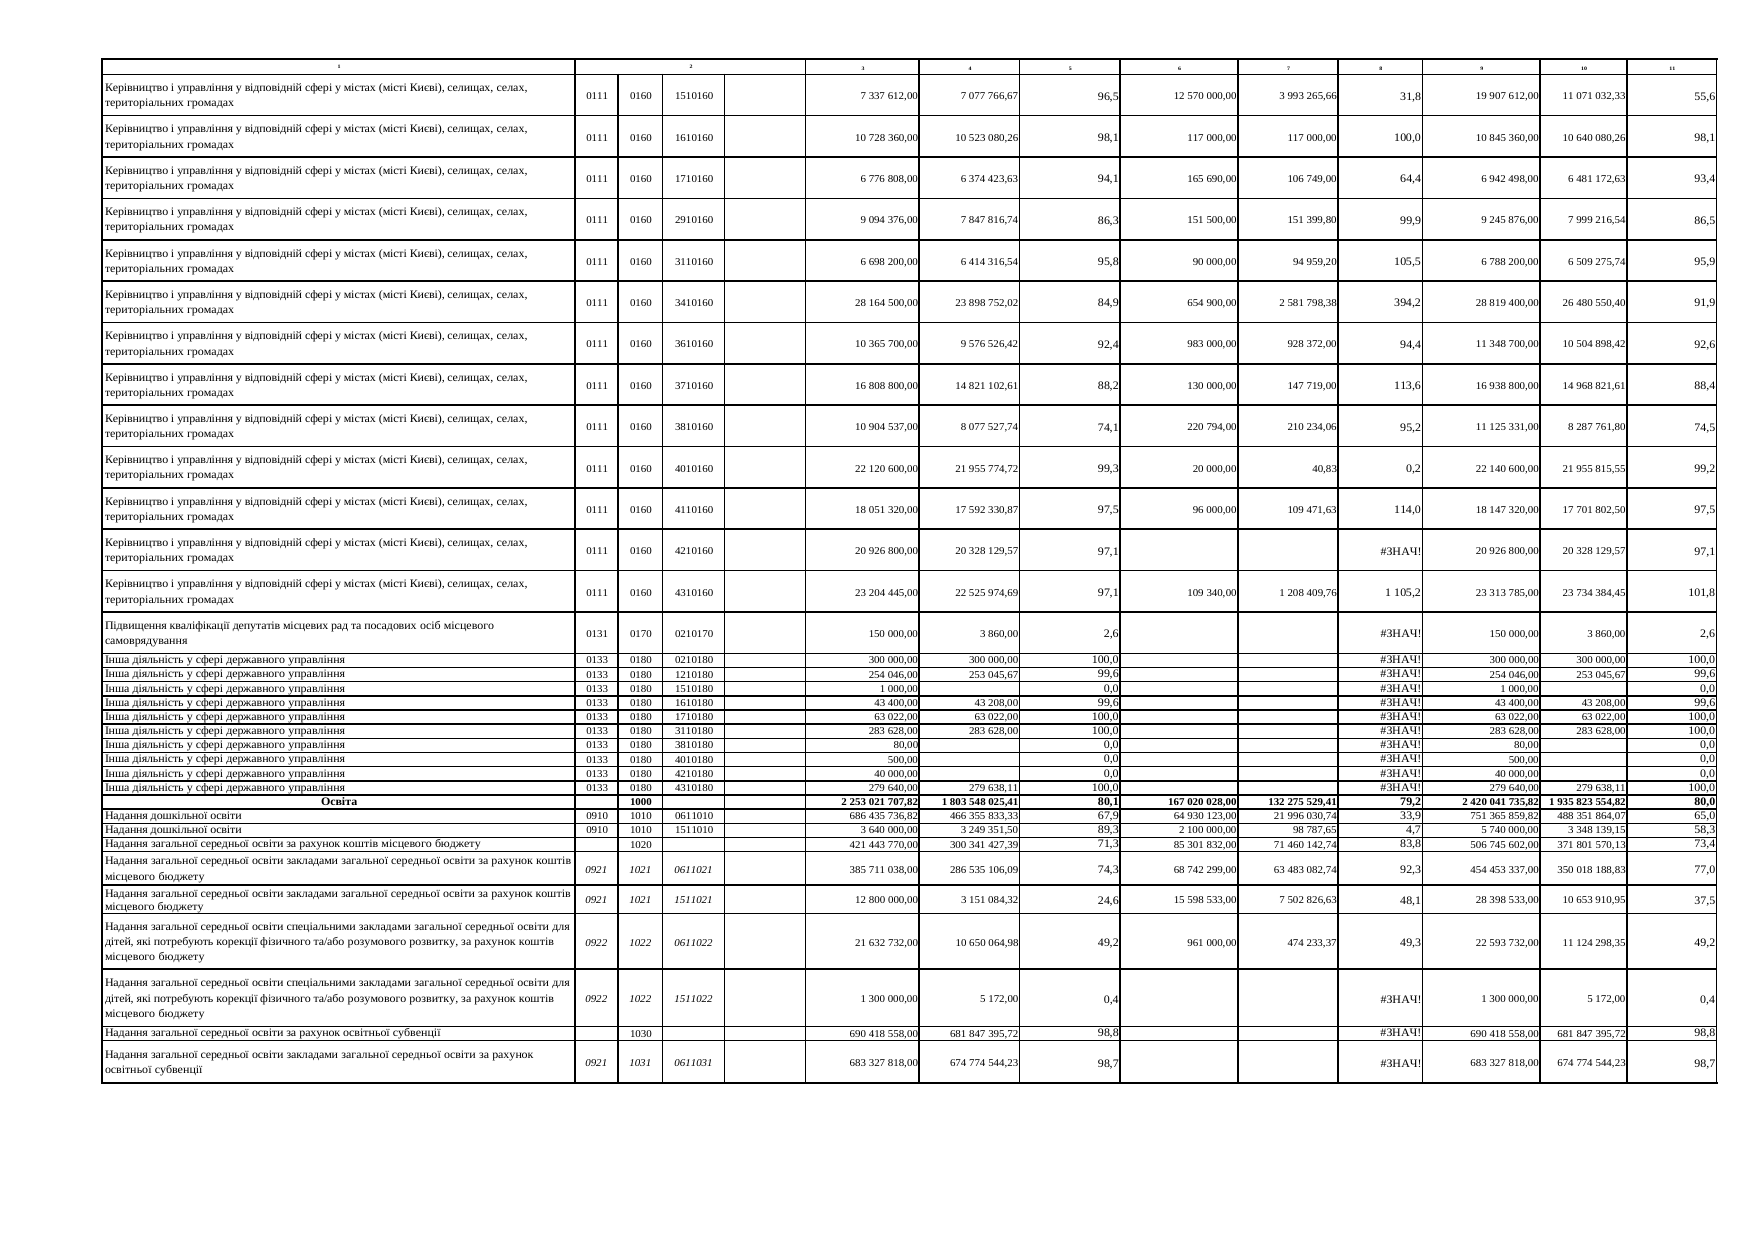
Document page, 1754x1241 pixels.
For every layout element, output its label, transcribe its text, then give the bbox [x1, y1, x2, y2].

table_cell 94,1 [1020, 158, 1119, 197]
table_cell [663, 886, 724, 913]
table_cell Підвищення кваліфікації депутатів місцевих рад та посадових осіб місцевого самоврядування [103, 613, 574, 652]
table_cell 0210170 [663, 613, 724, 652]
table_cell 3 860,00 [920, 613, 1019, 652]
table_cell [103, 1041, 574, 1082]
table_cell 500,00 [1423, 753, 1539, 766]
table_cell 1020 [619, 838, 662, 851]
table_cell 11 125 331,00 [1423, 406, 1539, 446]
table_cell 983 000,00 [1121, 323, 1237, 363]
table_cell 0111 [576, 323, 617, 363]
table_cell 7 999 216,54 [1541, 199, 1626, 239]
table_cell [1239, 711, 1337, 723]
table_cell 88,2 [1020, 365, 1119, 404]
table_cell [725, 711, 805, 723]
table_cell 0180 [619, 682, 662, 695]
table_cell 0111 [576, 406, 617, 446]
table_cell 4010160 [663, 447, 724, 487]
table_cell 20 328 129,57 [1541, 530, 1626, 570]
table_cell 6 414 316,54 [920, 241, 1019, 280]
table_cell 1 105,2 [1339, 571, 1422, 611]
table_cell Керівництво і управління у відповідній сфері у містах (місті Києві), селищах, селах, територіальних громадах [103, 199, 574, 239]
table_cell 7 077 766,67 [920, 75, 1019, 115]
table_cell 18 147 320,00 [1423, 489, 1539, 528]
table_cell 0180 [619, 753, 662, 766]
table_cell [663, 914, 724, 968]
table_cell 0111 [576, 571, 617, 611]
table_header 7 [1239, 60, 1337, 73]
table_cell [725, 241, 805, 280]
table_cell 95,9 [1628, 241, 1716, 280]
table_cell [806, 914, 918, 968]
table_cell 94 959,20 [1239, 241, 1337, 280]
table_cell Керівництво і управління у відповідній сфері у містах (місті Києві), селищах, селах, територіальних громадах [103, 406, 574, 446]
table_header 4 [920, 60, 1019, 73]
table_cell Керівництво і управління у відповідній сфері у містах (місті Києві), селищах, селах, територіальних громадах [103, 158, 574, 197]
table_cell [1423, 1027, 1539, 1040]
table_cell 100,0 [1020, 654, 1119, 667]
table_cell #ЗНАЧ! [1339, 530, 1422, 570]
table_cell 0180 [619, 654, 662, 667]
table_cell Керівництво і управління у відповідній сфері у містах (місті Києві), селищах, селах, територіальних громадах [103, 489, 574, 528]
table_cell 97,5 [1020, 489, 1119, 528]
table_cell 130 000,00 [1121, 365, 1237, 404]
table_cell 1 000,00 [806, 682, 918, 695]
table_cell Надання загальної середньої освіти за рахунок коштів місцевого бюджету [103, 838, 574, 851]
table_cell [920, 753, 1019, 766]
table_cell 96,5 [1020, 75, 1119, 115]
table_cell 0160 [619, 323, 662, 363]
table_cell 97,1 [1628, 530, 1716, 570]
table_cell Інша діяльність у сфері державного управління [103, 753, 574, 766]
table_cell 22 140 600,00 [1423, 447, 1539, 487]
table_cell 0133 [576, 654, 617, 667]
table_cell 421 443 770,00 [806, 838, 918, 851]
table_cell [1239, 767, 1337, 780]
table_cell 58,3 [1628, 824, 1716, 837]
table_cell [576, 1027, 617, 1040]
table_cell 117 000,00 [1121, 116, 1237, 156]
table_cell 9 094 376,00 [806, 199, 918, 239]
table_cell [1239, 682, 1337, 695]
table_cell 150 000,00 [1423, 613, 1539, 652]
table_cell 6 942 498,00 [1423, 158, 1539, 197]
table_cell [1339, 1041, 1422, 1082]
table_cell [920, 739, 1019, 752]
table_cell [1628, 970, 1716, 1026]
table_cell [725, 571, 805, 611]
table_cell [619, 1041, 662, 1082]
table_cell 17 701 802,50 [1541, 489, 1626, 528]
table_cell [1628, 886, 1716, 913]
table_cell 22 120 600,00 [806, 447, 918, 487]
table_cell 0,0 [1628, 767, 1716, 780]
table_cell [725, 796, 805, 808]
table_cell 6 788 200,00 [1423, 241, 1539, 280]
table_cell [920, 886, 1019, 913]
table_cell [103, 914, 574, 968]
table_cell 6 481 172,63 [1541, 158, 1626, 197]
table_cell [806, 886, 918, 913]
table_header 1 [103, 60, 574, 73]
table_cell 254 046,00 [1423, 668, 1539, 681]
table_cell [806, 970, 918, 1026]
table_cell 0133 [576, 767, 617, 780]
table_cell 17 592 330,87 [920, 489, 1019, 528]
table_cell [103, 75, 574, 115]
table_cell [1239, 697, 1337, 709]
table_cell 3 860,00 [1541, 613, 1626, 652]
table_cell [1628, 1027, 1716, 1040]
table_cell [725, 810, 805, 822]
table_cell 1511010 [663, 824, 724, 837]
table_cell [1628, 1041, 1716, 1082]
table_cell 74,1 [1020, 406, 1119, 446]
table_cell 6 374 423,63 [920, 158, 1019, 197]
table_cell 99,2 [1628, 447, 1716, 487]
table_cell 0160 [619, 530, 662, 570]
table_cell 100,0 [1628, 654, 1716, 667]
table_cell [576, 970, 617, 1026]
table_cell 21 955 774,72 [920, 447, 1019, 487]
table_cell #ЗНАЧ! [1339, 682, 1422, 695]
table_cell Надання загальної середньої освіти закладами загальної середньої освіти за рахунок коштів місцевого бюджету [103, 852, 574, 884]
table_cell 40 000,00 [1423, 767, 1539, 780]
table_cell [1541, 682, 1626, 695]
table_cell 4210160 [663, 530, 724, 570]
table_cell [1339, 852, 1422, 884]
table_cell 109 340,00 [1121, 571, 1237, 611]
table_cell [1541, 767, 1626, 780]
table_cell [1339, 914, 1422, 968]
table_cell 371 801 570,13 [1541, 838, 1626, 851]
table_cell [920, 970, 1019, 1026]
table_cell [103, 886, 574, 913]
table_cell 114,0 [1339, 489, 1422, 528]
table_cell 1021 [619, 852, 662, 884]
table_cell 0210180 [663, 654, 724, 667]
table_cell 0111 [576, 365, 617, 404]
table_cell Керівництво і управління у відповідній сфері у містах (місті Києві), селищах, селах, територіальних громадах [103, 447, 574, 487]
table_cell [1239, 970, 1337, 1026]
table_cell [725, 323, 805, 363]
table_cell 90 000,00 [1121, 241, 1237, 280]
table_cell 0111 [576, 241, 617, 280]
table_cell 4110160 [663, 489, 724, 528]
table_cell 0611021 [663, 852, 724, 884]
table_cell [1239, 725, 1337, 737]
table_cell 928 372,00 [1239, 323, 1337, 363]
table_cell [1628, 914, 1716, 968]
table_cell 71 460 142,74 [1239, 838, 1337, 851]
table_cell [1239, 782, 1337, 794]
table_cell [725, 725, 805, 737]
table_cell 18 051 320,00 [806, 489, 918, 528]
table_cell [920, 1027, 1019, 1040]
table_cell 0111 [576, 199, 617, 239]
table_cell 80,00 [1423, 739, 1539, 752]
table_cell 506 745 602,00 [1423, 838, 1539, 851]
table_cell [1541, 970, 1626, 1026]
table_cell Керівництво і управління у відповідній сфері у містах (місті Києві), селищах, селах, територіальних громадах [103, 365, 574, 404]
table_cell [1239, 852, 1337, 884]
table_cell 0160 [619, 571, 662, 611]
table_cell 0160 [619, 116, 662, 156]
table_cell 10 365 700,00 [806, 323, 918, 363]
table_cell [1121, 654, 1237, 667]
table_cell 4,7 [1339, 824, 1422, 837]
table_cell 14 821 102,61 [920, 365, 1019, 404]
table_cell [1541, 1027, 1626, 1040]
table_cell 0,0 [1020, 753, 1119, 766]
table_cell 3810160 [663, 406, 724, 446]
table_cell 97,1 [1020, 530, 1119, 570]
table_cell 19 907 612,00 [1423, 75, 1539, 115]
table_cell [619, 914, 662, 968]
table_cell [725, 753, 805, 766]
table_cell 40 000,00 [806, 767, 918, 780]
table_cell [725, 782, 805, 794]
table_cell 31,8 [1339, 75, 1422, 115]
table_cell 2 100 000,00 [1121, 824, 1237, 837]
table_cell 3 993 265,66 [1239, 75, 1337, 115]
table_cell #ЗНАЧ! [1339, 739, 1422, 752]
table_cell 150 000,00 [806, 613, 918, 652]
table_cell 0133 [576, 682, 617, 695]
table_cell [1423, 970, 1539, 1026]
table_cell [920, 767, 1019, 780]
table_header 8 [1339, 60, 1422, 73]
table_cell 40,83 [1239, 447, 1337, 487]
table_cell 7 847 816,74 [920, 199, 1019, 239]
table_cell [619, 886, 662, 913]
table_cell [725, 739, 805, 752]
table_cell 500,00 [806, 753, 918, 766]
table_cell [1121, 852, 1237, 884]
table_cell Інша діяльність у сфері державного управління [103, 682, 574, 695]
table_cell 394,2 [1339, 282, 1422, 322]
table_cell [725, 365, 805, 404]
table_cell 3 348 139,15 [1541, 824, 1626, 837]
table_cell 8 077 527,74 [920, 406, 1019, 446]
table_cell 99,3 [1020, 447, 1119, 487]
table_cell [1239, 613, 1337, 652]
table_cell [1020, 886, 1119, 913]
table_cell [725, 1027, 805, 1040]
table_cell 0170 [619, 613, 662, 652]
table_cell 4210180 [663, 767, 724, 780]
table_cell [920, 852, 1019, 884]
table_cell 95,8 [1020, 241, 1119, 280]
table_cell 0160 [619, 158, 662, 197]
table_cell 1710160 [663, 158, 724, 197]
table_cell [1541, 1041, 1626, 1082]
table_cell Інша діяльність у сфері державного управління [103, 739, 574, 752]
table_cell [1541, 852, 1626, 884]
table_cell 0133 [576, 668, 617, 681]
table_cell 3410160 [663, 282, 724, 322]
table_cell [725, 447, 805, 487]
table_cell 2,6 [1020, 613, 1119, 652]
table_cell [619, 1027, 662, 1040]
table_cell 11 071 032,33 [1541, 75, 1626, 115]
table_header 9 [1423, 60, 1539, 73]
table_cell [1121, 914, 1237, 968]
table_cell 0160 [619, 406, 662, 446]
table_cell [725, 824, 805, 837]
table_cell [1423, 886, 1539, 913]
table_cell 0133 [576, 739, 617, 752]
table_cell 151 500,00 [1121, 199, 1237, 239]
table_cell [725, 406, 805, 446]
table_cell 64,4 [1339, 158, 1422, 197]
table_cell Керівництво і управління у відповідній сфері у містах (місті Києві), селищах, селах, територіальних громадах [103, 530, 574, 570]
table_cell 10 523 080,26 [920, 116, 1019, 156]
table_cell 3810180 [663, 739, 724, 752]
table_cell [1121, 697, 1237, 709]
table_cell [725, 489, 805, 528]
table_cell 101,8 [1628, 571, 1716, 611]
table_cell 97,1 [1020, 571, 1119, 611]
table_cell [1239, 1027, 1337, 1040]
table_cell 5 740 000,00 [1423, 824, 1539, 837]
table_cell [1239, 739, 1337, 752]
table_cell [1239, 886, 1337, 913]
table_cell 0160 [619, 282, 662, 322]
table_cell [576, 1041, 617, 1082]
table_cell 86,5 [1628, 199, 1716, 239]
table_cell Інша діяльність у сфері державного управління [103, 668, 574, 681]
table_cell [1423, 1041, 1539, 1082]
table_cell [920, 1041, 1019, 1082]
table_cell 0,2 [1339, 447, 1422, 487]
table_cell 9 576 526,42 [920, 323, 1019, 363]
table_cell [725, 767, 805, 780]
table_cell 105,5 [1339, 241, 1422, 280]
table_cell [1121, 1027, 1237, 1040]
table_cell 300 341 427,39 [920, 838, 1019, 851]
table_cell 0,0 [1020, 682, 1119, 695]
table_cell 99,9 [1339, 199, 1422, 239]
table_cell [725, 75, 805, 115]
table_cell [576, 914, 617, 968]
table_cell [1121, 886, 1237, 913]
table_cell 10 728 360,00 [806, 116, 918, 156]
table_cell 300 000,00 [1423, 654, 1539, 667]
table_cell 16 808 800,00 [806, 365, 918, 404]
table_cell Керівництво і управління у відповідній сфері у містах (місті Києві), селищах, селах, територіальних громадах [103, 241, 574, 280]
table_header 3 [806, 60, 918, 73]
table_cell #ЗНАЧ! [1339, 753, 1422, 766]
table_cell [1121, 682, 1237, 695]
table_cell 80,00 [806, 739, 918, 752]
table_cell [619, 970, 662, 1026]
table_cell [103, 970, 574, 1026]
table_cell [725, 116, 805, 156]
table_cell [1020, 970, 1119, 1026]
table_cell [725, 654, 805, 667]
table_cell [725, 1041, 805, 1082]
table_cell [725, 697, 805, 709]
table_cell 0111 [576, 116, 617, 156]
table_cell 11 348 700,00 [1423, 323, 1539, 363]
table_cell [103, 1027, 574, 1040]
table_header 10 [1541, 60, 1626, 73]
table_cell Керівництво і управління у відповідній сфері у містах (місті Києві), селищах, селах, територіальних громадах [103, 571, 574, 611]
table_cell 100,0 [1339, 116, 1422, 156]
table_header 2 [576, 60, 805, 73]
table_cell 20 926 800,00 [806, 530, 918, 570]
table_cell 0111 [576, 158, 617, 197]
table_cell 109 471,63 [1239, 489, 1337, 528]
table_cell 99,6 [1628, 668, 1716, 681]
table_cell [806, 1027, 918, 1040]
table_cell 113,6 [1339, 365, 1422, 404]
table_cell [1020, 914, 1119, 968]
table_cell 3 249 351,50 [920, 824, 1019, 837]
table_cell 7 337 612,00 [806, 75, 918, 115]
table_cell 1510180 [663, 682, 724, 695]
table_cell 88,4 [1628, 365, 1716, 404]
table_cell 0,0 [1628, 753, 1716, 766]
table_cell 0133 [576, 753, 617, 766]
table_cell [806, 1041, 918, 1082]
table_cell 0,0 [1020, 739, 1119, 752]
table_cell 14 968 821,61 [1541, 365, 1626, 404]
table_cell 210 234,06 [1239, 406, 1337, 446]
table_cell 1 000,00 [1423, 682, 1539, 695]
table_cell 94,4 [1339, 323, 1422, 363]
table_cell 4310160 [663, 571, 724, 611]
table_cell 0111 [576, 282, 617, 322]
table_cell [1239, 654, 1337, 667]
table_cell 12 570 000,00 [1121, 75, 1237, 115]
table_cell 0921 [576, 852, 617, 884]
table_cell [1121, 613, 1237, 652]
table_cell [1121, 753, 1237, 766]
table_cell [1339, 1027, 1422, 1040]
table_cell 6 776 808,00 [806, 158, 918, 197]
table_cell 300 000,00 [806, 654, 918, 667]
table_cell [1121, 725, 1237, 737]
table_cell 98,1 [1628, 116, 1716, 156]
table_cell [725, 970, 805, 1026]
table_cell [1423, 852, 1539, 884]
table_cell 0180 [619, 767, 662, 780]
table_cell 23 734 384,45 [1541, 571, 1626, 611]
table_cell [725, 838, 805, 851]
table_cell 0180 [619, 668, 662, 681]
table_cell 3710160 [663, 365, 724, 404]
table_cell 73,4 [1628, 838, 1716, 851]
table_cell 1010 [619, 824, 662, 837]
table_cell Керівництво і управління у відповідній сфері у містах (місті Києві), селищах, селах, територіальних громадах [103, 116, 574, 156]
table_cell 85 301 832,00 [1121, 838, 1237, 851]
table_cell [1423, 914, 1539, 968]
table_cell #ЗНАЧ! [1339, 767, 1422, 780]
table_cell 117 000,00 [1239, 116, 1337, 156]
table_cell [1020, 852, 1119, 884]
table_header 6 [1121, 60, 1237, 73]
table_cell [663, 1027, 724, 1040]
table_cell 99,6 [1020, 668, 1119, 681]
table_cell 106 749,00 [1239, 158, 1337, 197]
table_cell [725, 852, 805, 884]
table_cell 23 898 752,02 [920, 282, 1019, 322]
table_cell [663, 796, 724, 808]
table_cell 26 480 550,40 [1541, 282, 1626, 322]
table_cell 0160 [619, 447, 662, 487]
table_cell 10 845 360,00 [1423, 116, 1539, 156]
table_cell 0,0 [1628, 682, 1716, 695]
table_cell 20 926 800,00 [1423, 530, 1539, 570]
table_cell 0160 [619, 489, 662, 528]
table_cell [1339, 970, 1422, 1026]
table_cell 220 794,00 [1121, 406, 1237, 446]
table_cell 93,4 [1628, 158, 1716, 197]
table_cell 92,4 [1020, 323, 1119, 363]
table_cell 21 955 815,55 [1541, 447, 1626, 487]
table_cell 0131 [576, 613, 617, 652]
table_header 11 [1628, 60, 1716, 73]
table_cell 2,6 [1628, 613, 1716, 652]
table_cell 0160 [619, 365, 662, 404]
table_cell [725, 668, 805, 681]
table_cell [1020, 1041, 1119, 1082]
table_cell [576, 838, 617, 851]
table_cell 9 245 876,00 [1423, 199, 1539, 239]
table_cell 1 208 409,76 [1239, 571, 1337, 611]
table_cell 23 204 445,00 [806, 571, 918, 611]
table_header 5 [1020, 60, 1119, 73]
table_cell 16 938 800,00 [1423, 365, 1539, 404]
table_cell Надання дошкільної освіти [103, 824, 574, 837]
table_cell [1541, 753, 1626, 766]
table_cell 0111 [576, 75, 617, 115]
table_cell 6 698 200,00 [806, 241, 918, 280]
table_cell 8 287 761,80 [1541, 406, 1626, 446]
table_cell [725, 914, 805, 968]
table_cell 254 046,00 [806, 668, 918, 681]
table_cell [725, 530, 805, 570]
table_cell [920, 682, 1019, 695]
table_cell 2 581 798,38 [1239, 282, 1337, 322]
table_cell 147 719,00 [1239, 365, 1337, 404]
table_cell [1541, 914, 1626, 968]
table_cell [725, 282, 805, 322]
table_cell 10 504 898,42 [1541, 323, 1626, 363]
table_cell #ЗНАЧ! [1339, 613, 1422, 652]
table_cell 1210180 [663, 668, 724, 681]
table_cell 95,2 [1339, 406, 1422, 446]
table_cell 97,5 [1628, 489, 1716, 528]
table_cell [1239, 753, 1337, 766]
table_cell [663, 838, 724, 851]
table_cell 89,3 [1020, 824, 1119, 837]
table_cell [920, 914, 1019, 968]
table_cell [725, 158, 805, 197]
table_cell 23 313 785,00 [1423, 571, 1539, 611]
table_cell 0160 [619, 241, 662, 280]
table_cell 253 045,67 [920, 668, 1019, 681]
table_cell [1239, 530, 1337, 570]
table_cell 3610160 [663, 323, 724, 363]
table_cell [1541, 739, 1626, 752]
table_cell 28 164 500,00 [806, 282, 918, 322]
table_cell 91,9 [1628, 282, 1716, 322]
table_cell 1510160 [663, 75, 724, 115]
table_cell [725, 199, 805, 239]
table_cell [725, 613, 805, 652]
table_cell 0910 [576, 824, 617, 837]
table_cell Інша діяльність у сфері державного управління [103, 654, 574, 667]
table_cell 253 045,67 [1541, 668, 1626, 681]
table_cell 300 000,00 [1541, 654, 1626, 667]
table_cell 71,3 [1020, 838, 1119, 851]
table_cell Керівництво і управління у відповідній сфері у містах (місті Києві), селищах, селах, територіальних громадах [103, 282, 574, 322]
table_cell 300 000,00 [920, 654, 1019, 667]
table_cell [1121, 530, 1237, 570]
table_cell 84,9 [1020, 282, 1119, 322]
table_cell [1121, 782, 1237, 794]
table_cell 28 819 400,00 [1423, 282, 1539, 322]
table_cell 0180 [619, 739, 662, 752]
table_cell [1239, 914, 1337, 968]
table_cell 0111 [576, 530, 617, 570]
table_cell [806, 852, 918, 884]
table_cell 0111 [576, 447, 617, 487]
table_cell [1121, 739, 1237, 752]
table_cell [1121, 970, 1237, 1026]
table_cell 10 904 537,00 [806, 406, 918, 446]
table_cell 0160 [619, 75, 662, 115]
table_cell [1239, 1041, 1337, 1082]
table_cell 74,5 [1628, 406, 1716, 446]
table_cell 165 690,00 [1121, 158, 1237, 197]
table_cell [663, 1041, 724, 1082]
table_cell Інша діяльність у сфері державного управління [103, 767, 574, 780]
table_cell 20 000,00 [1121, 447, 1237, 487]
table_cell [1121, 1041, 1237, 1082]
table_cell [725, 682, 805, 695]
table_cell [1239, 668, 1337, 681]
table_cell Керівництво і управління у відповідній сфері у містах (місті Києві), селищах, селах, територіальних громадах [103, 323, 574, 363]
table_cell 6 509 275,74 [1541, 241, 1626, 280]
table_cell #ЗНАЧ! [1339, 654, 1422, 667]
table_cell [576, 796, 617, 808]
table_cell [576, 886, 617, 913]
table_cell 0160 [619, 199, 662, 239]
table_cell 0,0 [1628, 739, 1716, 752]
table_cell 92,6 [1628, 323, 1716, 363]
table_cell #ЗНАЧ! [1339, 668, 1422, 681]
table_cell 4010180 [663, 753, 724, 766]
table_cell 3 640 000,00 [806, 824, 918, 837]
table_cell 151 399,80 [1239, 199, 1337, 239]
table_cell 83,8 [1339, 838, 1422, 851]
table_cell 3110160 [663, 241, 724, 280]
table_cell 96 000,00 [1121, 489, 1237, 528]
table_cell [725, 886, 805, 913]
table_cell [1121, 767, 1237, 780]
table_cell 20 328 129,57 [920, 530, 1019, 570]
table_cell 22 525 974,69 [920, 571, 1019, 611]
table_cell 86,3 [1020, 199, 1119, 239]
table_cell [1121, 668, 1237, 681]
table_cell 0111 [576, 489, 617, 528]
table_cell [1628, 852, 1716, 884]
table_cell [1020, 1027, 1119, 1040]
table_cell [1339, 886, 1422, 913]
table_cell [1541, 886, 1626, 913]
table_cell 0,0 [1020, 767, 1119, 780]
table_cell 10 640 080,26 [1541, 116, 1626, 156]
table_cell 2910160 [663, 199, 724, 239]
table_cell 55,6 [1628, 75, 1716, 115]
table_cell 98,1 [1020, 116, 1119, 156]
table_cell 654 900,00 [1121, 282, 1237, 322]
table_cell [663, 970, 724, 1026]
table_cell 98 787,65 [1239, 824, 1337, 837]
table_cell 1610160 [663, 116, 724, 156]
table_cell [1121, 711, 1237, 723]
